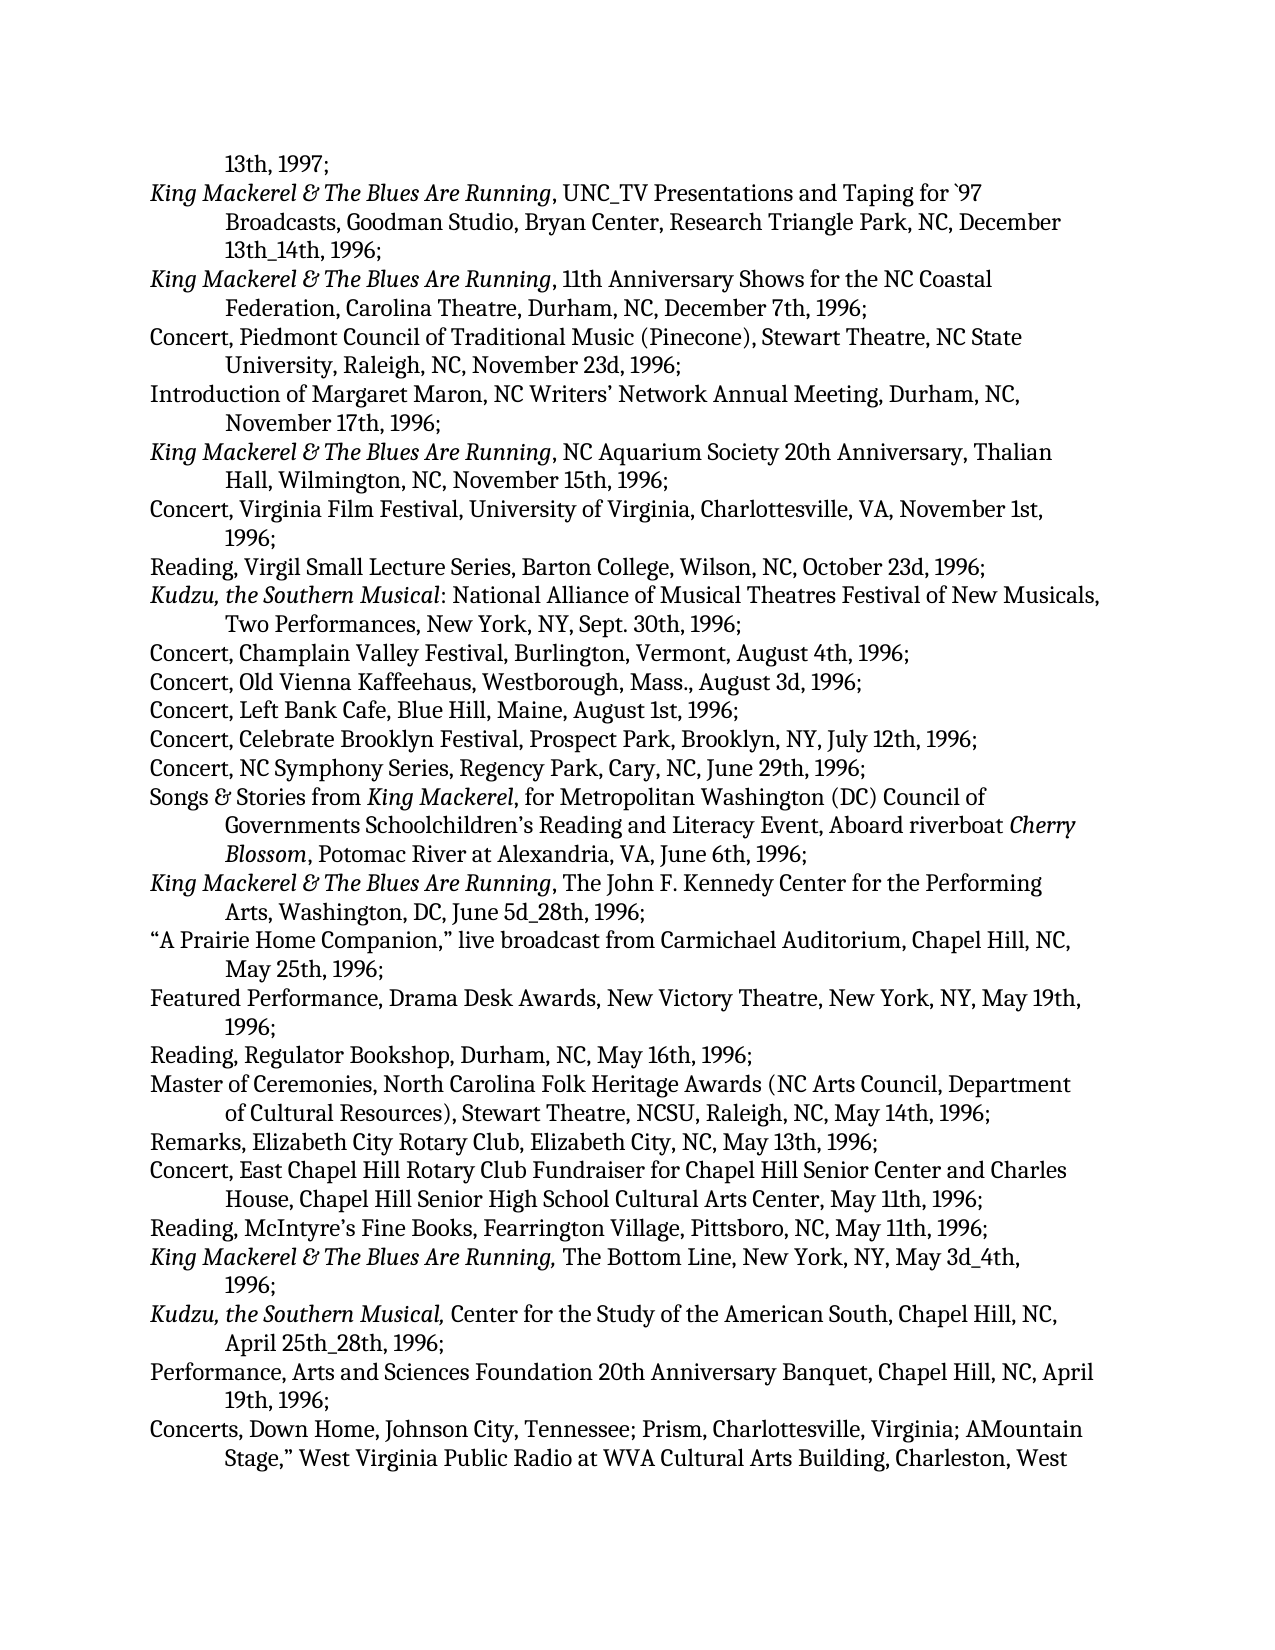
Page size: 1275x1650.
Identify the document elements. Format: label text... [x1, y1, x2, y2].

text Concert, Celebrate Brooklyn Festival, Prospect Park, Brooklyn, NY, July 12th, 1996; [150, 725, 1125, 754]
text Reading, Regulator Bookshop, Durham, NC, May 16th, 1996; [150, 1041, 1125, 1070]
text Reading, McIntyre’s Fine Books, Fearrington Village, Pittsboro, NC, May 11th, 1996; [150, 1214, 1125, 1242]
text Remarks, Elizabeth City Rotary Club, Elizabeth City, NC, May 13th, 1996; [150, 1127, 1125, 1156]
text University, Raleigh, NC, November 23d, 1996; [150, 351, 1125, 380]
text King Mackerel & The Blues Are Running, 11th Anniversary Shows for the NC Coastal [150, 265, 1125, 294]
text Hall, Wilmington, NC, November 15th, 1996; [150, 466, 1125, 495]
text Concert, East Chapel Hill Rotary Club Fundraiser for Chapel Hill Senior Center and Charles [150, 1156, 1125, 1185]
text Concert, Champlain Valley Festival, Burlington, Vermont, August 4th, 1996; [150, 639, 1125, 667]
text Stage,” West Virginia Public Radio at WVA Cultural Arts Building, Charleston, West [150, 1444, 1125, 1472]
text Performance, Arts and Sciences Foundation 20th Anniversary Banquet, Chapel Hill, NC, April [150, 1357, 1125, 1386]
text Kudzu, the Southern Musical, Center for the Study of the American South, Chapel Hill, NC, [150, 1300, 1125, 1329]
text Kudzu, the Southern Musical: National Alliance of Musical Theatres Festival of New Musicals, [150, 581, 1125, 610]
text King Mackerel & The Blues Are Running, The John F. Kennedy Center for the Performing [150, 869, 1125, 897]
text November 17th, 1996; [150, 409, 1125, 437]
text Arts, Washington, DC, June 5d_28th, 1996; [150, 897, 1125, 926]
text 13th_14th, 1996; [150, 236, 1125, 265]
text King Mackerel & The Blues Are Running, The Bottom Line, New York, NY, May 3d_4th, [150, 1242, 1125, 1271]
text May 25th, 1996; [150, 955, 1125, 984]
text Master of Ceremonies, North Carolina Folk Heritage Awards (NC Arts Council, Department [150, 1070, 1125, 1099]
text Songs & Stories from King Mackerel, for Metropolitan Washington (DC) Council of Governments Schoolchildren’s Reading and Literacy Event, Aboard riverboat Cherry Blossom, Potomac River at Alexandria, VA, June 6th, 1996; [150, 782, 1125, 869]
text 13th, 1997; [150, 150, 1125, 179]
text Concerts, Down Home, Johnson City, Tennessee; Prism, Charlottesville, Virginia; AMountain [150, 1415, 1125, 1444]
text Concert, NC Symphony Series, Regency Park, Cary, NC, June 29th, 1996; [150, 754, 1125, 782]
text April 25th_28th, 1996; [150, 1329, 1125, 1357]
text Federation, Carolina Theatre, Durham, NC, December 7th, 1996; [150, 294, 1125, 322]
text Featured Performance, Drama Desk Awards, New Victory Theatre, New York, NY, May 19th, [150, 984, 1125, 1012]
text 1996; [150, 1271, 1125, 1300]
text King Mackerel & The Blues Are Running, NC Aquarium Society 20th Anniversary, Thalian [150, 437, 1125, 466]
text Concert, Virginia Film Festival, University of Virginia, Charlottesville, VA, November 1st, [150, 495, 1125, 524]
text King Mackerel & The Blues Are Running, UNC_TV Presentations and Taping for `97 [150, 179, 1125, 207]
text Introduction of Margaret Maron, NC Writers’ Network Annual Meeting, Durham, NC, [150, 380, 1125, 409]
text House, Chapel Hill Senior High School Cultural Arts Center, May 11th, 1996; [150, 1185, 1125, 1214]
text 1996; [150, 1012, 1125, 1041]
text 1996; [150, 524, 1125, 552]
text Concert, Old Vienna Kaffeehaus, Westborough, Mass., August 3d, 1996; [150, 667, 1125, 696]
text Two Performances, New York, NY, Sept. 30th, 1996; [150, 610, 1125, 639]
text Reading, Virgil Small Lecture Series, Barton College, Wilson, NC, October 23d, 1996; [150, 552, 1125, 581]
text Concert, Left Bank Cafe, Blue Hill, Maine, August 1st, 1996; [150, 696, 1125, 725]
text Broadcasts, Goodman Studio, Bryan Center, Research Triangle Park, NC, December [150, 207, 1125, 236]
text 19th, 1996; [150, 1386, 1125, 1415]
text “A Prairie Home Companion,” live broadcast from Carmichael Auditorium, Chapel Hill, NC, [150, 926, 1125, 955]
text of Cultural Resources), Stewart Theatre, NCSU, Raleigh, NC, May 14th, 1996; [150, 1099, 1125, 1127]
text Concert, Piedmont Council of Traditional Music (Pinecone), Stewart Theatre, NC State [150, 322, 1125, 351]
